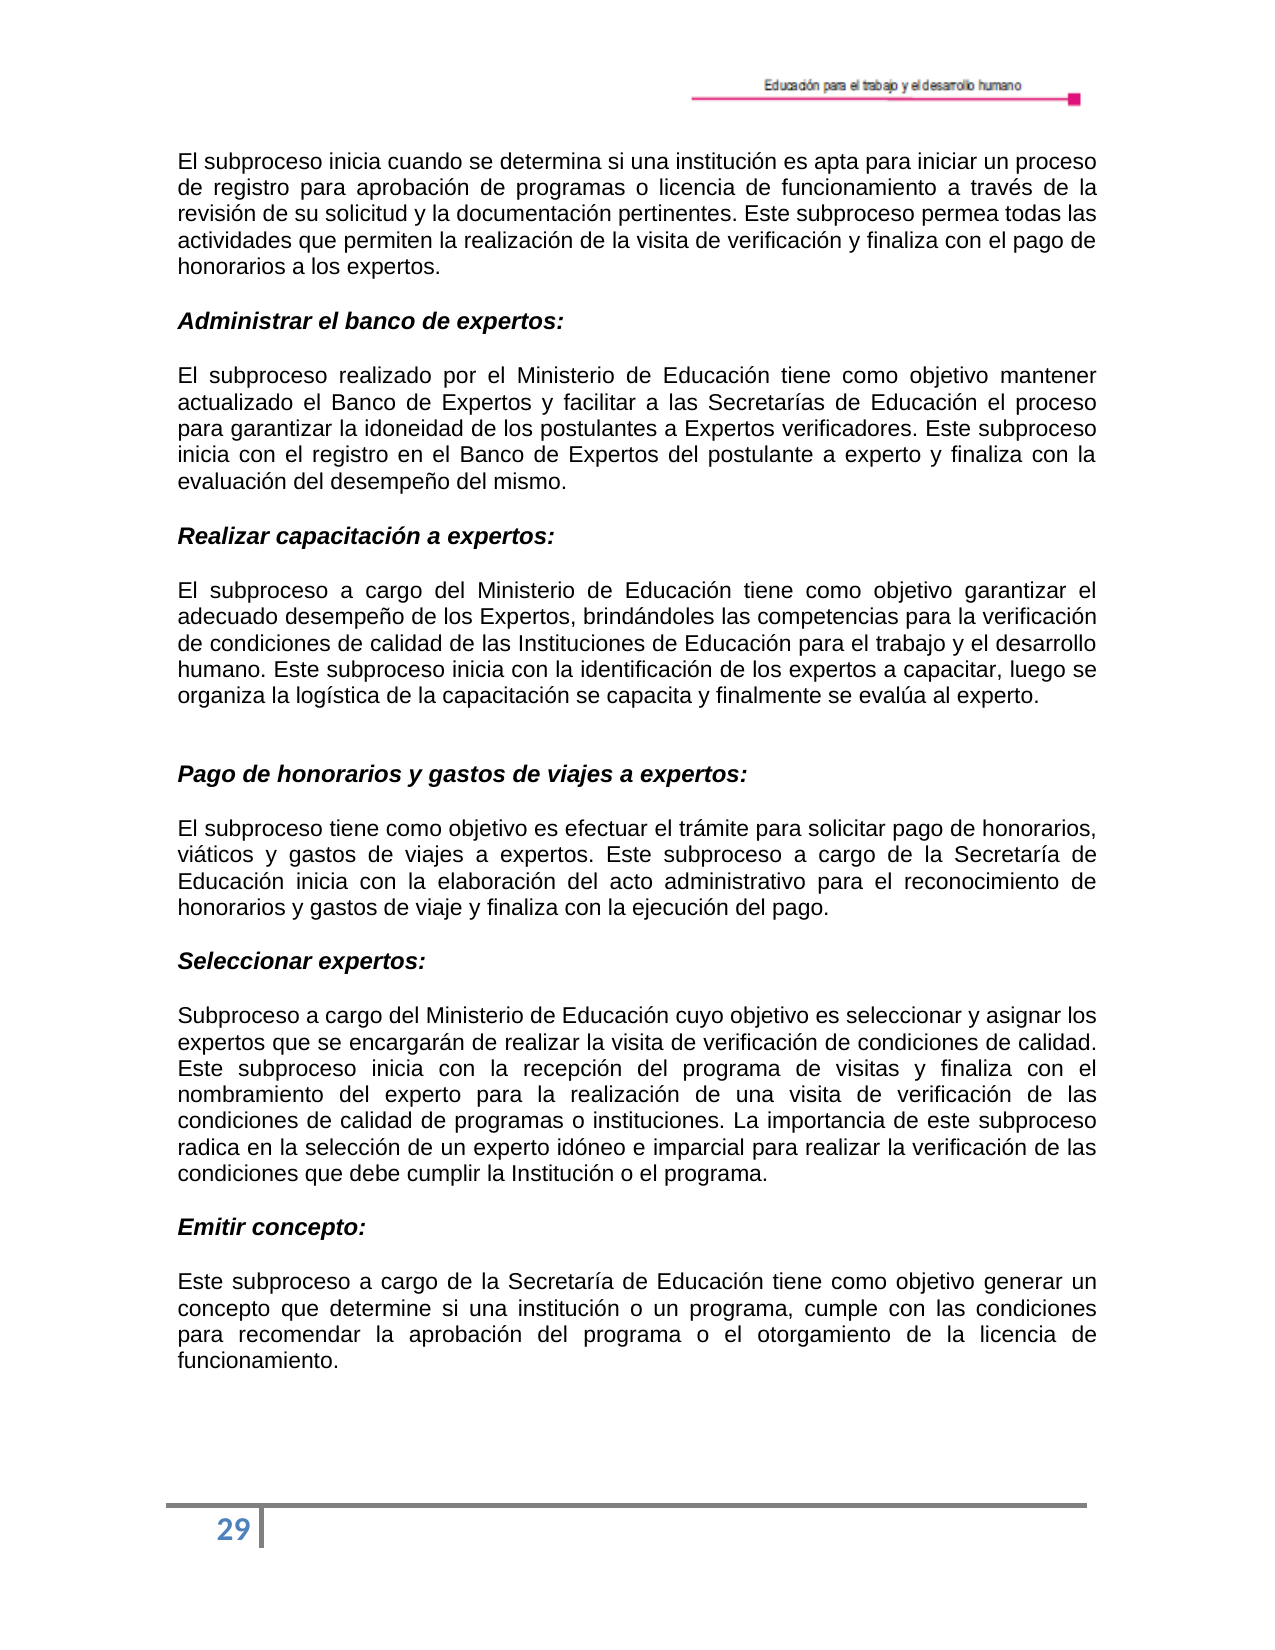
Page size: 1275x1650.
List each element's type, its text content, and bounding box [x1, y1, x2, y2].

text El subproceso inicia cuando se determina si una institución es apta para iniciar un proceso de registro para aprobación de programas o licencia de funcionamiento a través de la revisión de su solicitud y la documentación pertinentes. Este subproceso permea todas las actividades que permiten la realización de la visita de verificación y finaliza con el pago de honorarios a los expertos. [177, 148, 1098, 279]
picture [691, 73, 1098, 116]
text Realizar capacitación a expertos: [177, 522, 1098, 549]
text El subproceso a cargo del Ministerio de Educación tiene como objetivo garantizar el adecuado desempeño de los Expertos, brindándoles las competencias para la verificación de condiciones de calidad de las Instituciones de Educación para el trabajo y el desarrollo humano. Este subproceso inicia con la identificación de los expertos a capacitar, luego se organiza la logística de la capacitación se capacita y finalmente se evalúa al experto. [177, 577, 1098, 708]
text Administrar el banco de expertos: [177, 307, 1098, 334]
text Pago de honorarios y gastos de viajes a expertos: [177, 760, 1098, 787]
text Seleccionar expertos: [177, 947, 1098, 974]
text El subproceso tiene como objetivo es efectuar el trámite para solicitar pago de honorarios, viáticos y gastos de viajes a expertos. Este subproceso a cargo de la Secretaría de Educación inicia con la elaboración del acto administrativo para el reconocimiento de honorarios y gastos de viaje y finaliza con la ejecución del pago. [177, 815, 1098, 921]
text Este subproceso a cargo de la Secretaría de Educación tiene como objetivo generar un concepto que determine si una institución o un programa, cumple con las condiciones para recomendar la aprobación del programa o el otorgamiento de la licencia de funcionamiento. [177, 1268, 1098, 1373]
text Emitir concepto: [177, 1213, 1098, 1241]
text El subproceso realizado por el Ministerio de Educación tiene como objetivo mantener actualizado el Banco de Expertos y facilitar a las Secretarías de Educación el proceso para garantizar la idoneidad de los postulantes a Expertos verificadores. Este subproceso inicia con el registro en el Banco de Expertos del postulante a experto y finaliza con la evaluación del desempeño del mismo. [177, 362, 1098, 494]
text Subproceso a cargo del Ministerio de Educación cuyo objetivo es seleccionar y asignar los expertos que se encargarán de realizar la visita de verificación de condiciones de calidad. Este subproceso inicia con la recepción del programa de visitas y finaliza con el nombramiento del experto para la realización de una visita de verificación de las condiciones de calidad de programas o instituciones. La importancia de este subproceso radica en la selección de un experto idóneo e imparcial para realizar la verificación de las condiciones que debe cumplir la Institución o el programa. [177, 1002, 1098, 1187]
